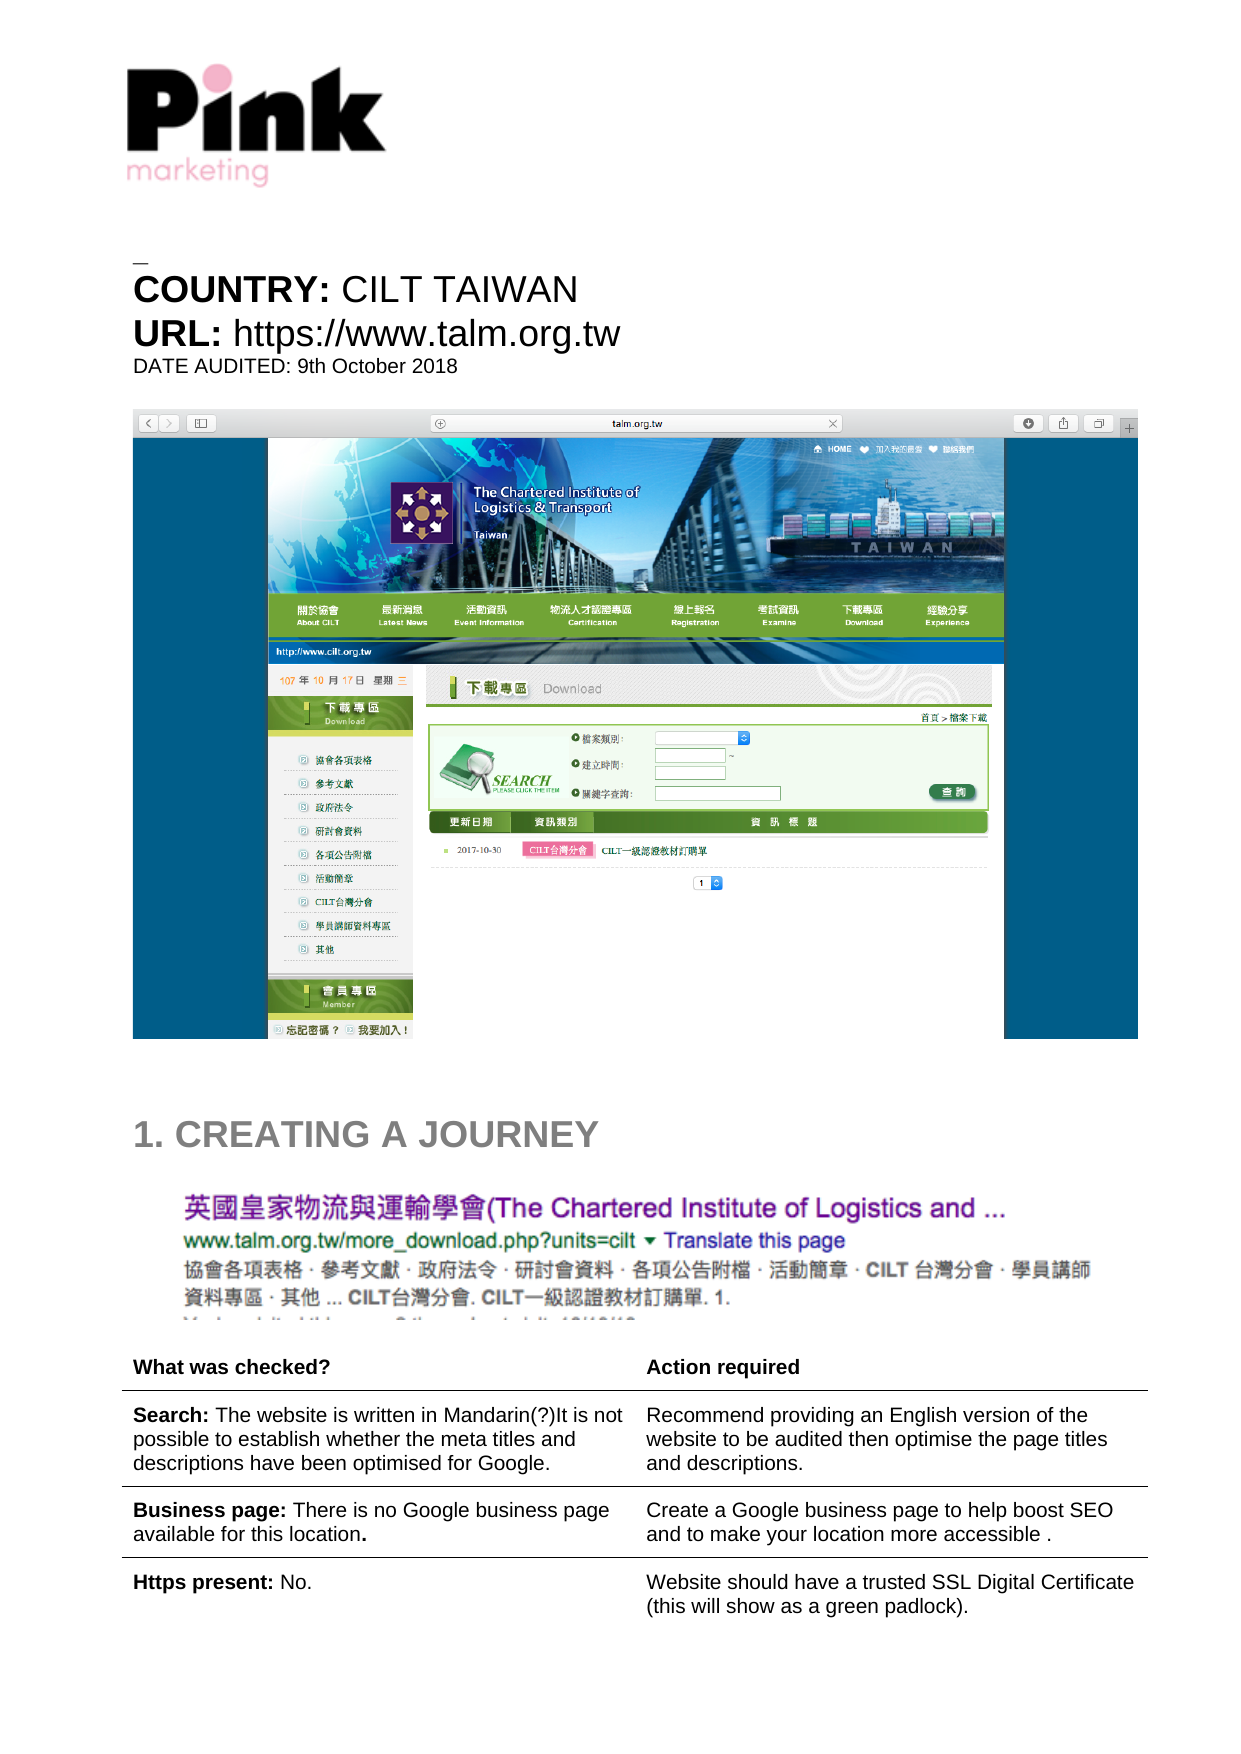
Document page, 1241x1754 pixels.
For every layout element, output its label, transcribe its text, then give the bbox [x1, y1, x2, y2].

table_cell Recommend providing an English version of the website to be audited then optimise the page titles and descriptions. [635, 1391, 1148, 1486]
table_cell Create a Google business page to help boost SEO and to make your location more accessible . [635, 1487, 1148, 1557]
text 1. CREATING A JOURNEY [133, 1113, 1138, 1156]
table_cell Business page: There is no Google business page available for this location. [122, 1487, 635, 1557]
table_cell Search: The website is written in Mandarin(?)It is not possible to establish whether the meta titles and descriptions have been optimised for Google. [122, 1391, 635, 1486]
picture [118, 63, 417, 199]
text _ [133, 236, 1138, 268]
picture [132, 409, 1138, 1039]
table_cell Https present: No. [122, 1558, 635, 1629]
text COUNTRY: CILT TAIWAN URL: https://www.talm.org.tw DATE AUDITED: 9th October 2018 [133, 268, 1138, 378]
table_header What was checked? [122, 1344, 635, 1390]
table_cell Website should have a trusted SSL Digital Certificate (this will show as a green padlock). [635, 1558, 1148, 1629]
table_header Action required [635, 1344, 1148, 1390]
picture [132, 1184, 1138, 1320]
